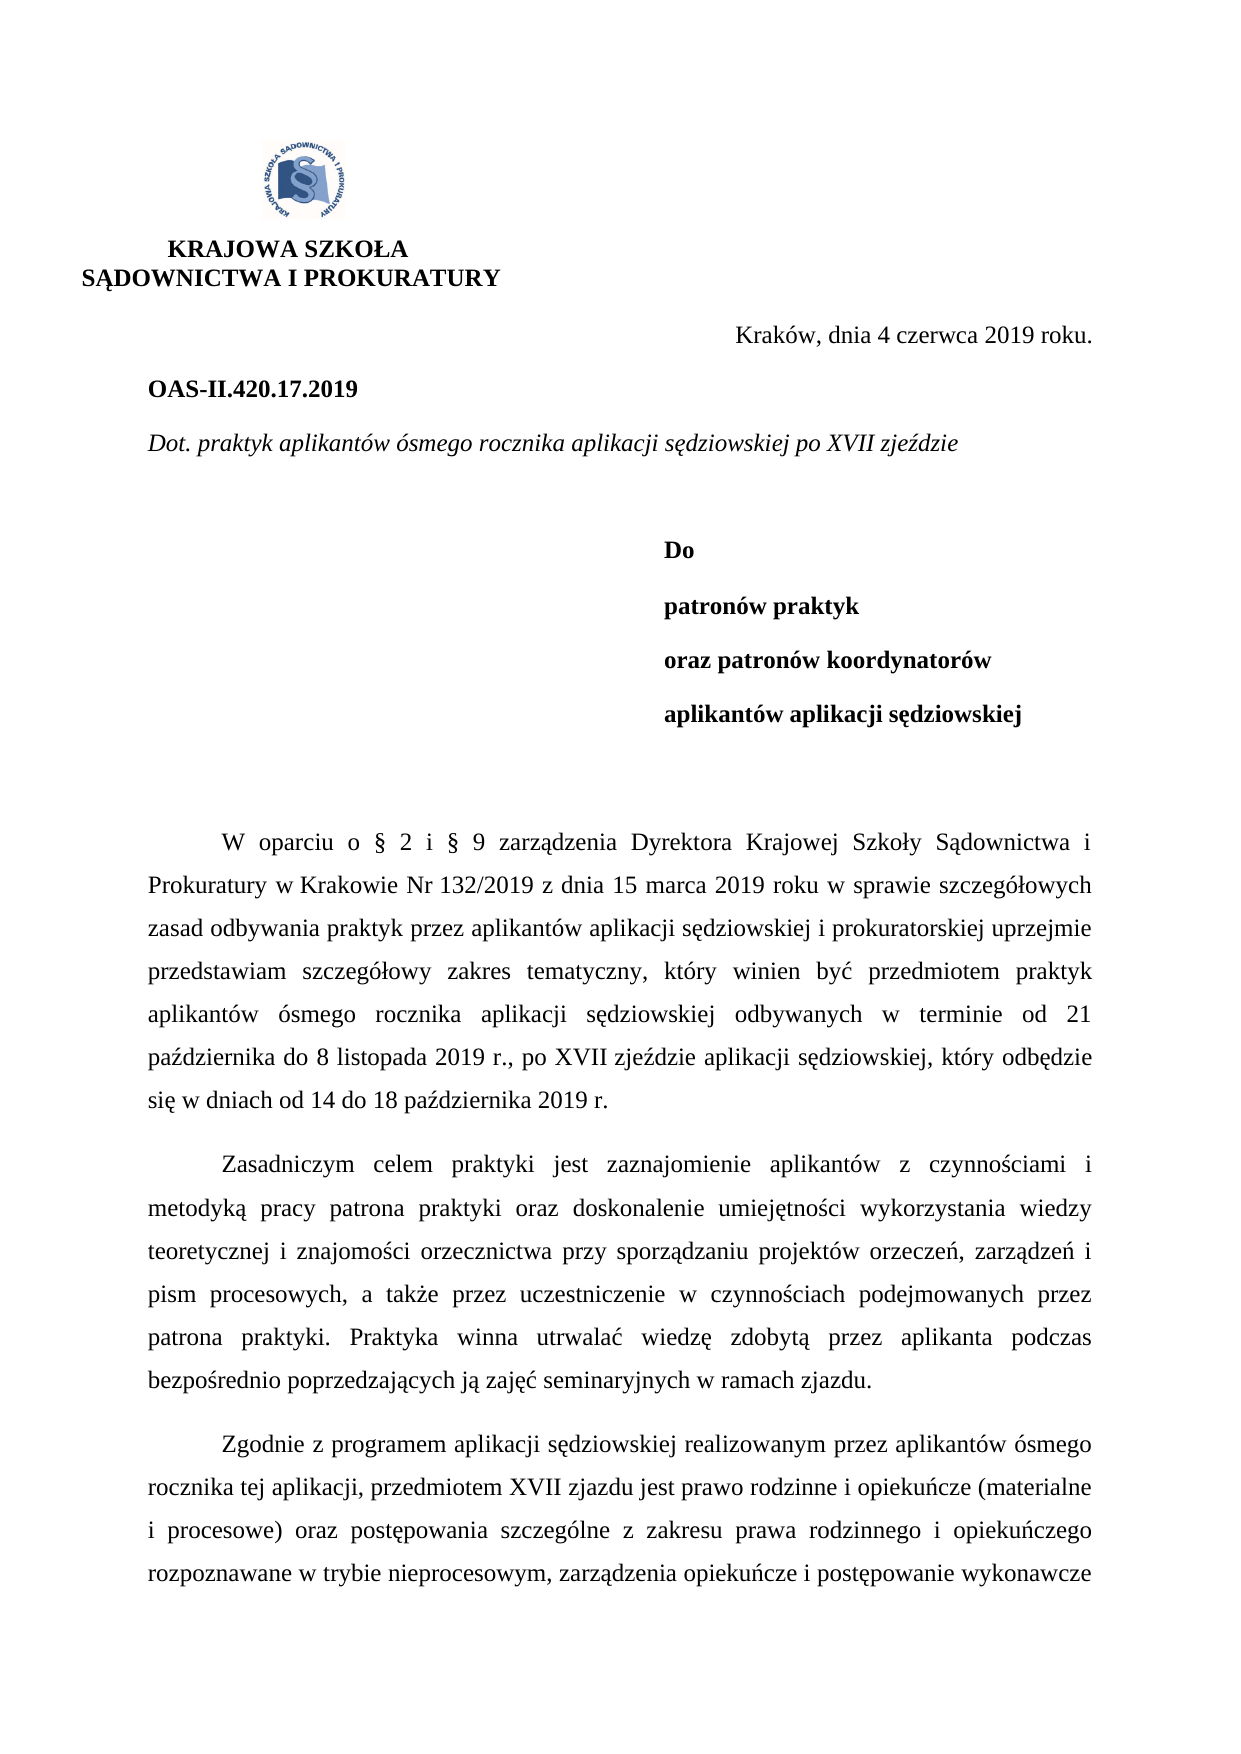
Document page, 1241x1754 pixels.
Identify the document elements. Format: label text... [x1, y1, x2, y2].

text W oparciu o § 2 i § 9 zarządzenia Dyrektora Krajowej Szkoły Sądownictwa i Prokuratury w Krakowie Nr 132/2019 z dnia 15 marca 2019 roku w sprawie szczegółowych zasad odbywania praktyk przez aplikantów aplikacji sędziowskiej i prokuratorskiej uprzejmie przedstawiam szczegółowy zakres tematyczny, który winien być przedmiotem praktyk aplikantów ósmego rocznika aplikacji sędziowskiej odbywanych w terminie od 21 października do 8 listopada 2019 r., po XVII zjeździe aplikacji sędziowskiej, który odbędzie się w dniach od 14 do 18 października 2019 r. [148, 827, 1093, 1114]
text Zasadniczym celem praktyki jest zaznajomienie aplikantów z czynnościami i metodyką pracy patrona praktyki oraz doskonalenie umiejętności wykorzystania wiedzy teoretycznej i znajomości orzecznictwa przy sporządzaniu projektów orzeczeń, zarządzeń i pism procesowych, a także przez uczestniczenie w czynnościach podejmowanych przez patrona praktyki. Praktyka winna utrwalać wiedzę zdobytą przez aplikanta podczas bezpośrednio poprzedzających ją zajęć seminaryjnych w ramach zjazdu. [148, 1149, 1093, 1394]
text KRAJOWA SZKOŁA [59, 234, 517, 263]
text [148, 1429, 1093, 1587]
text SĄDOWNICTWA I PROKURATURY [59, 263, 517, 291]
text oraz patronów koordynatorów [664, 645, 1093, 674]
text patronów praktyk [664, 591, 1093, 620]
text OAS-II.420.17.2019 [148, 374, 1093, 403]
text Do [590, 536, 1093, 564]
text Kraków, dnia 4 czerwca 2019 roku. [148, 320, 1093, 349]
text aplikantów aplikacji sędziowskiej [590, 699, 1093, 728]
text Dot. praktyk aplikantów ósmego rocznika aplikacji sędziowskiej po XVII zjeździe [148, 428, 1093, 457]
picture [262, 140, 346, 219]
